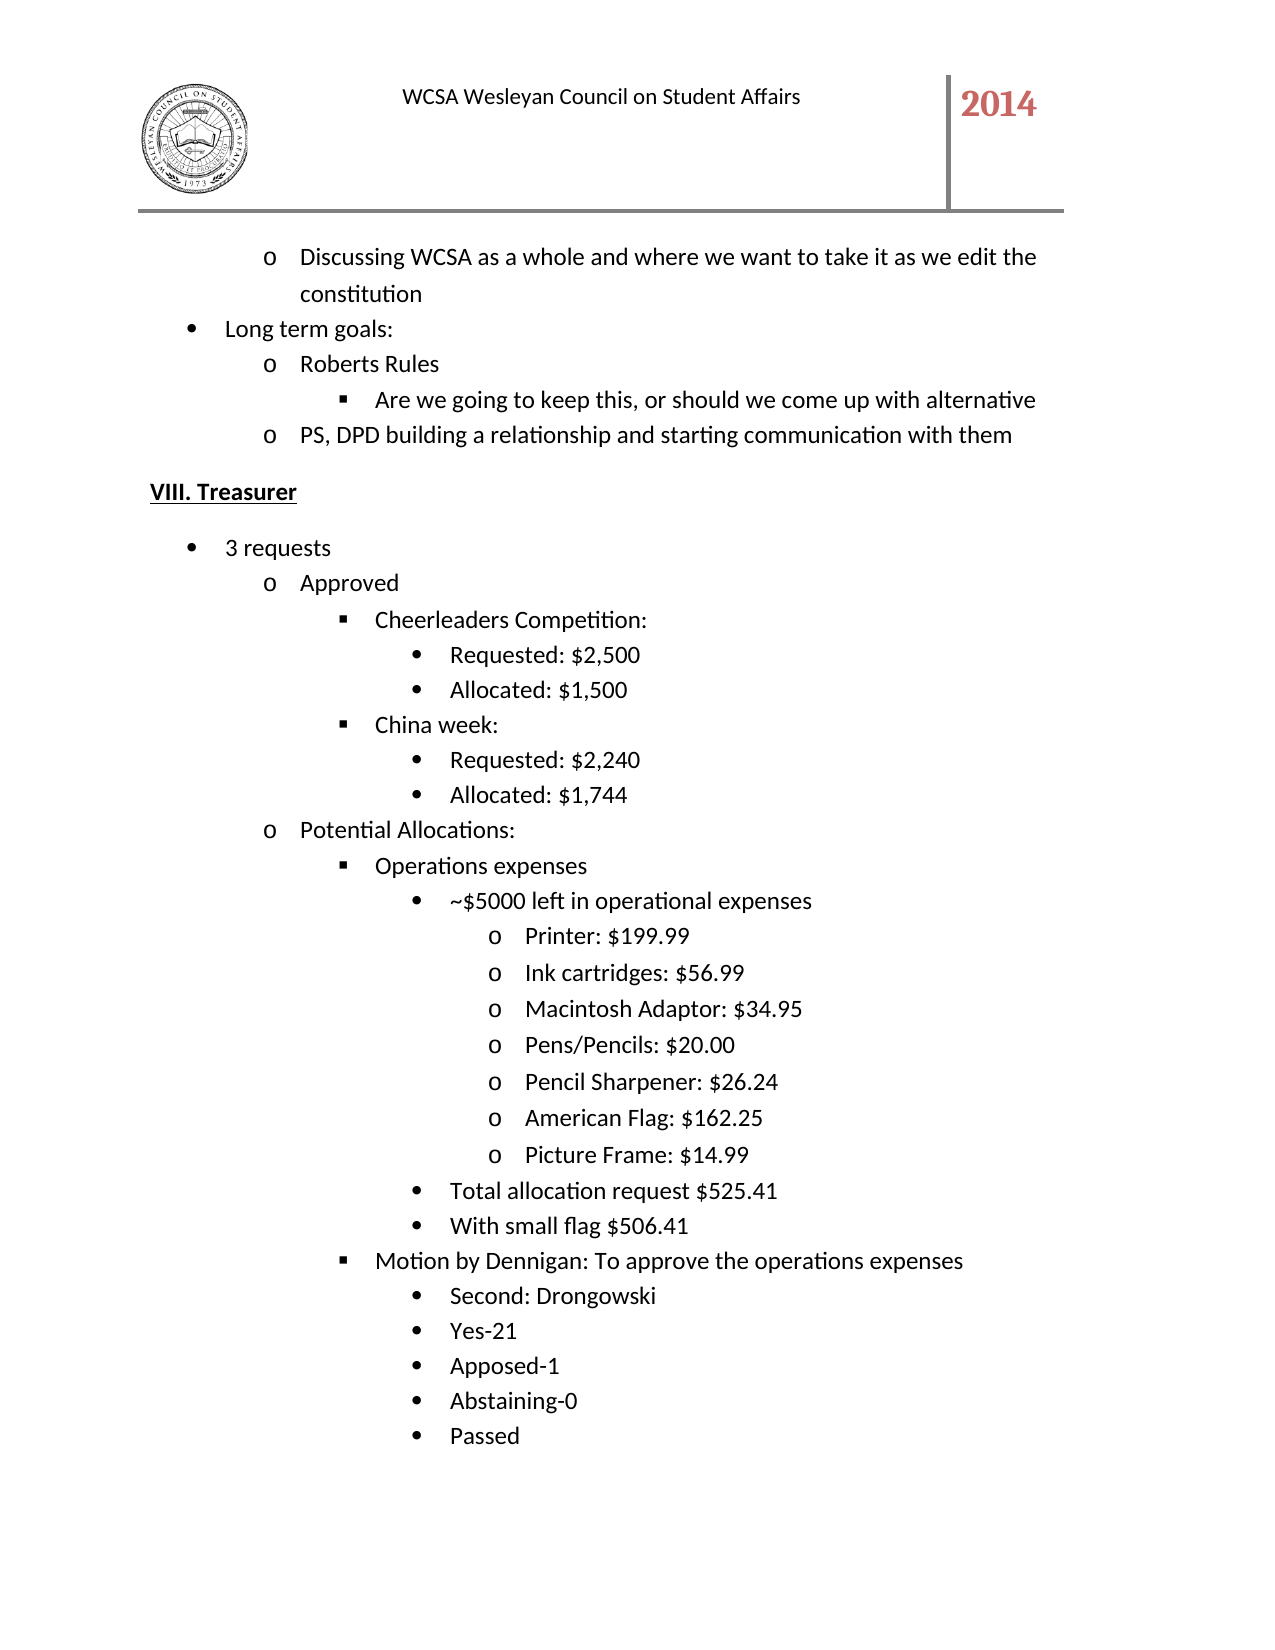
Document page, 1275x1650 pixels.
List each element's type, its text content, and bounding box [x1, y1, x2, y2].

list Pens/Pencils: $20.00 [487, 1029, 1125, 1061]
list Abstaining-0 [412, 1385, 1125, 1416]
picture [138, 75, 248, 197]
list Motion by Dennigan: To approve the operations expenses [337, 1245, 1125, 1276]
list Roberts Rules [262, 348, 1125, 379]
list ~$5000 left in operational expenses [412, 885, 1125, 916]
list Apposed-1 [412, 1350, 1125, 1381]
list Picture Frame: $14.99 [487, 1139, 1125, 1171]
list Cheerleaders Competition: [337, 604, 1125, 634]
list With small flag $506.41 [412, 1210, 1125, 1241]
list Potential Allocations: [262, 814, 1125, 846]
text VIII. Treasurer [150, 476, 1125, 507]
list Requested: $2,500 [412, 639, 1125, 669]
list Allocated: $1,744 [412, 779, 1125, 809]
list Ink cartridges: $56.99 [487, 957, 1125, 988]
list Requested: $2,240 [412, 744, 1125, 774]
list Pencil Sharpener: $26.24 [487, 1066, 1125, 1098]
list 3 requests [187, 532, 1125, 563]
list Long term goals: [187, 313, 1125, 343]
list Total allocation request $525.41 [412, 1175, 1125, 1206]
list Yes-21 [412, 1315, 1125, 1346]
list Passed [412, 1420, 1125, 1451]
list Macintosh Adaptor: $34.95 [487, 993, 1125, 1025]
list Are we going to keep this, or should we come up with alternative [337, 384, 1125, 415]
list PS, DPD building a relationship and starting communication with them [262, 419, 1125, 451]
list Printer: $199.99 [487, 920, 1125, 952]
list Discussing WCSA as a whole and where we want to take it as we edit the constitution [262, 241, 1125, 308]
list Operations expenses [337, 850, 1125, 881]
list Allocated: $1,500 [412, 674, 1125, 704]
list China week: [337, 709, 1125, 739]
list American Flag: $162.25 [487, 1102, 1125, 1134]
list Approved [262, 567, 1125, 599]
list Second: Drongowski [412, 1280, 1125, 1311]
